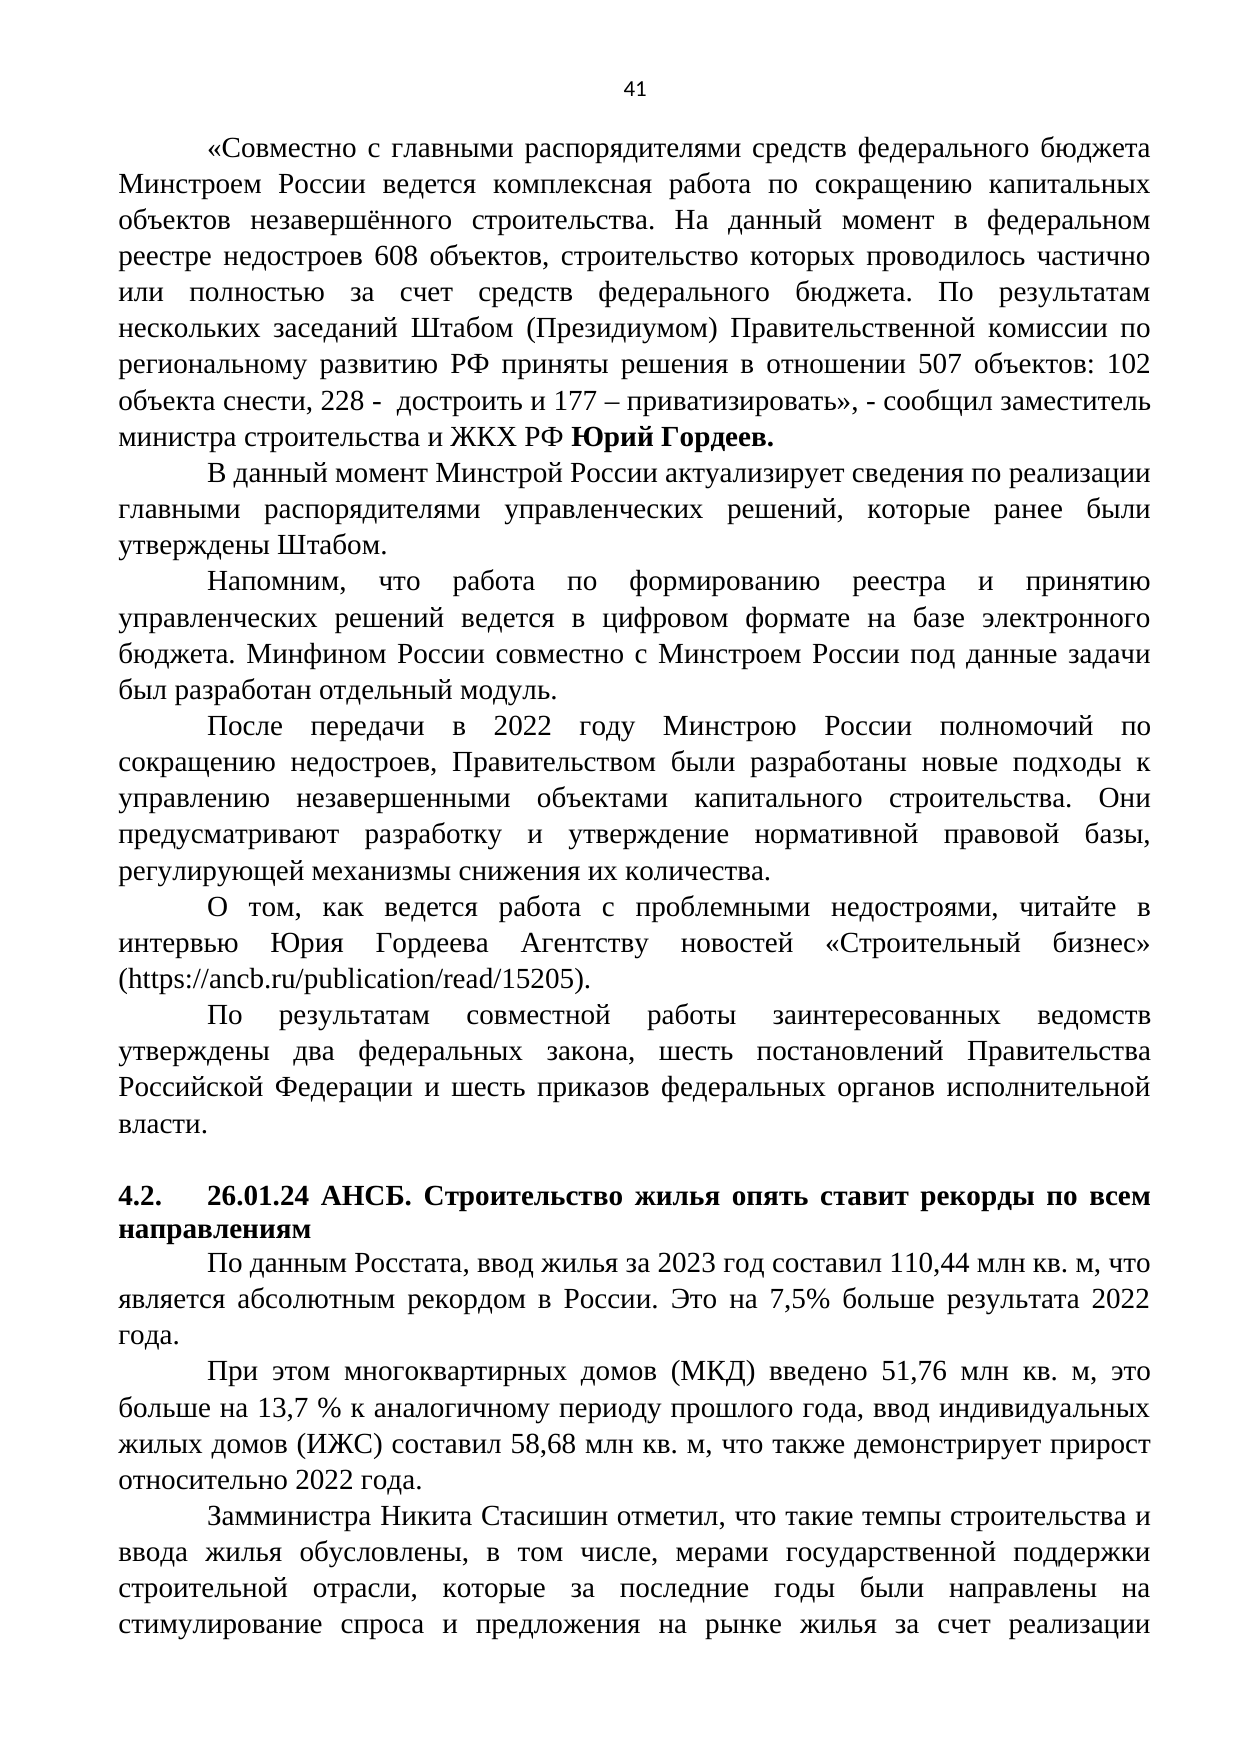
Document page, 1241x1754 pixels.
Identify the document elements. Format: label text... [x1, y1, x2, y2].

text При этом многоквартирных домов (МКД) введено 51,76 млн кв. м, это больше на 13,7 % к аналогичному периоду прошлого года, ввод индивидуальных жилых домов (ИЖС) составил 58,68 млн кв. м, что также демонстрирует прирост относительно 2022 года. [118, 1353, 1152, 1496]
text По данным Росстата, ввод жилья за 2023 год составил 110,44 млн кв. м, что является абсолютным рекордом в России. Это на 7,5% больше результата 2022 года. [118, 1245, 1152, 1351]
text О том, как ведется работа с проблемными недостроями, читайте в интервью Юрия Гордеева Агентству новостей «Строительный бизнес» (https://ancb.ru/publication/read/15205). [118, 889, 1152, 995]
text Напомним, что работа по формированию реестра и принятию управленческих решений ведется в цифровом формате на базе электронного бюджета. Минфином России совместно с Минстроем России под данные задачи был разработан отдельный модуль. [118, 563, 1152, 706]
text «Совместно с главными распорядителями средств федерального бюджета Минстроем России ведется комплексная работа по сокращению капитальных объектов незавершённого строительства. На данный момент в федеральном реестре недостроев 608 объектов, строительство которых проводилось частично или полностью за счет средств федерального бюджета. По результатам нескольких заседаний Штабом (Президиумом) Правительственной комиссии по региональному развитию РФ приняты решения в отношении 507 объектов: 102 объекта снести, 228 - достроить и 177 – приватизировать», - сообщил заместитель министра строительства и ЖКХ РФ Юрий Гордеев. [118, 130, 1152, 452]
text После передачи в 2022 году Минстрою России полномочий по сокращению недостроев, Правительством были разработаны новые подходы к управлению незавершенными объектами капитального строительства. Они предусматривают разработку и утверждение нормативной правовой базы, регулирующей механизмы снижения их количества. [118, 708, 1152, 886]
text В данный момент Минстрой России актуализирует сведения по реализации главными распорядителями управленческих решений, которые ранее были утверждены Штабом. [118, 455, 1152, 561]
text По результатам совместной работы заинтересованных ведомств утверждены два федеральных закона, шесть постановлений Правительства Российской Федерации и шесть приказов федеральных органов исполнительной власти. [118, 997, 1152, 1139]
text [118, 1498, 1152, 1640]
subtitle 26.01.24 АНСБ. Строительство жилья опять ставит рекорды по всем направлениям [118, 1178, 1152, 1245]
